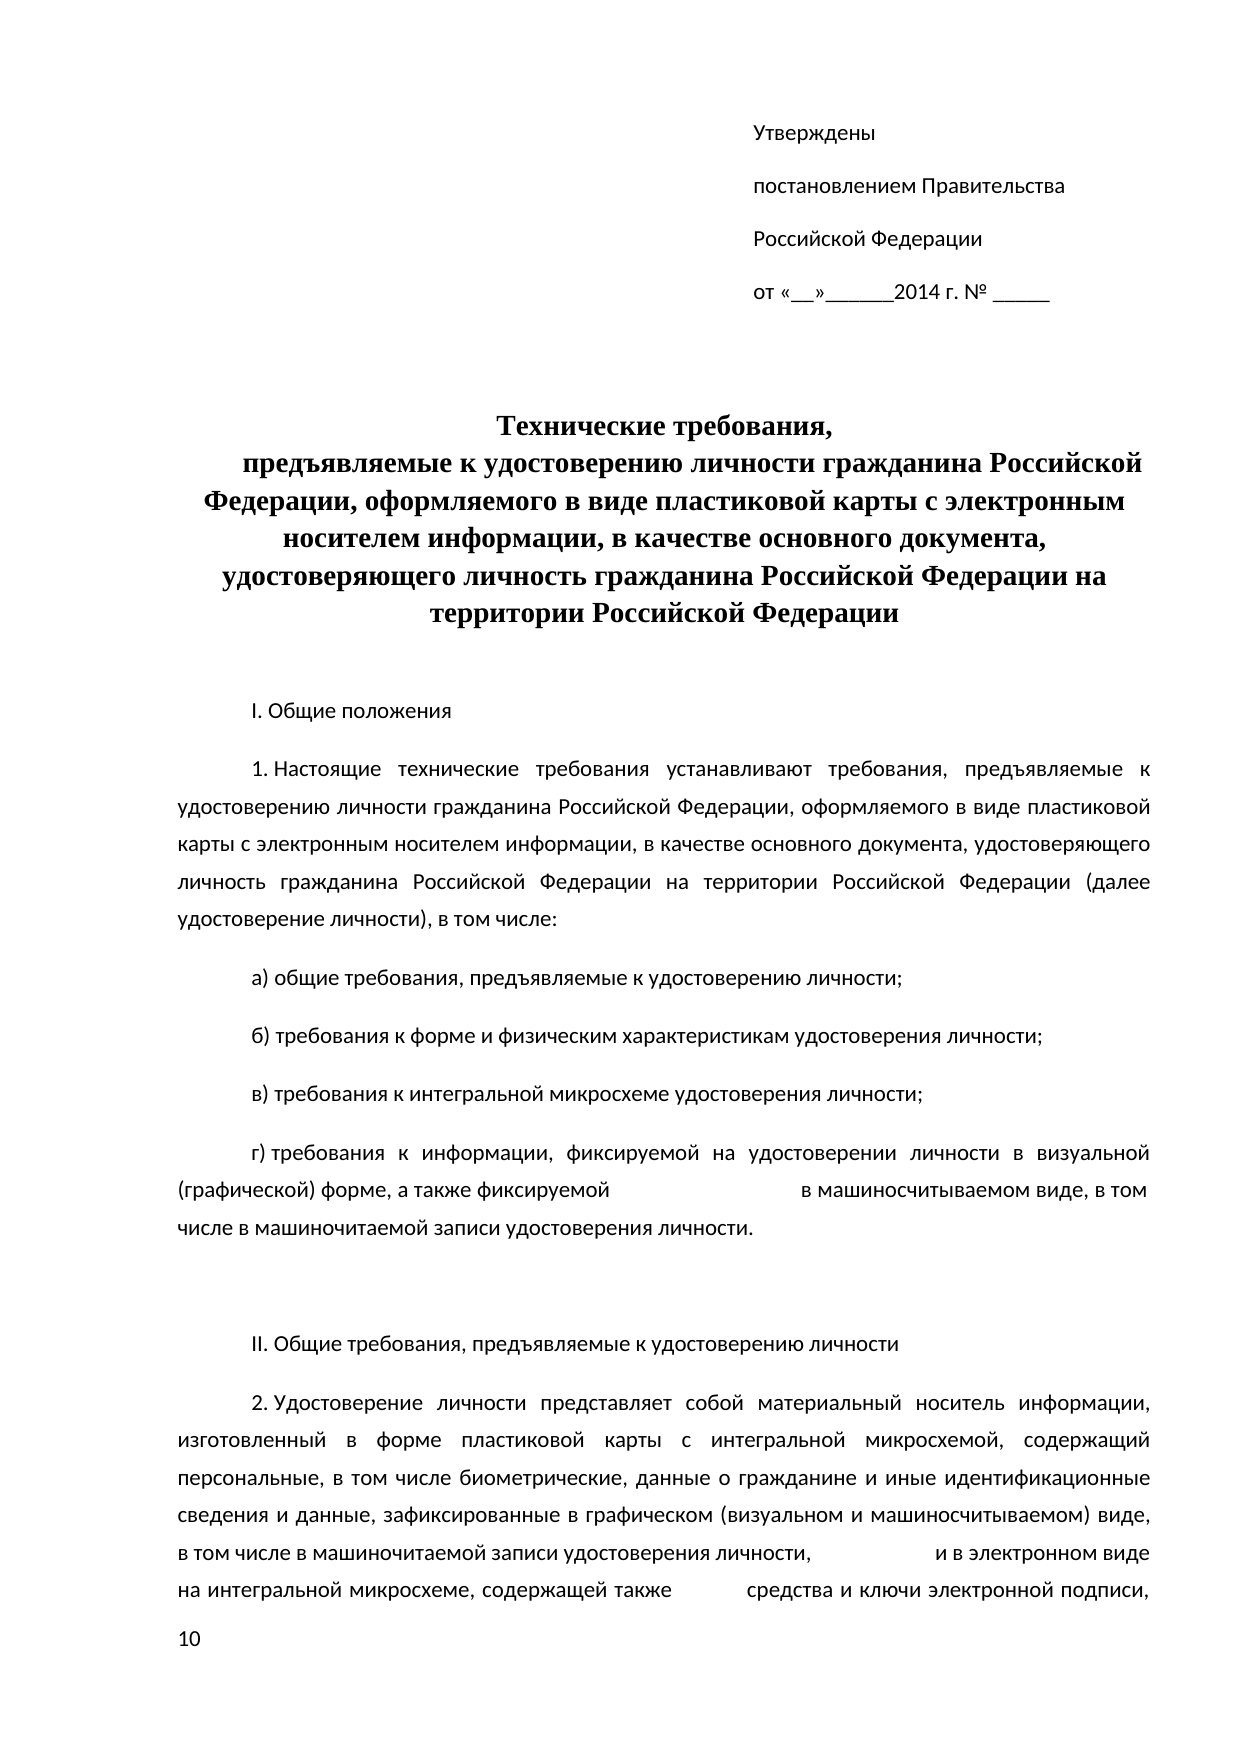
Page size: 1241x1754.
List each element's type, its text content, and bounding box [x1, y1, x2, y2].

text предъявляемые к удостоверению личности гражданина Российской Федерации, оформляемого в виде пластиковой карты с электронным носителем информации, в качестве основного документа, удостоверяющего личность гражданина Российской Федерации на территории Российской Федерации [177, 443, 1152, 630]
text I. Общие положения [177, 688, 1152, 726]
text в) требования к интегральной микросхеме удостоверения личности; [177, 1072, 1152, 1109]
text II. Общие требования, предъявляемые к удостоверению личности [177, 1322, 1152, 1359]
text а) общие требования, предъявляемые к удостоверению личности; [177, 955, 1152, 993]
text постановлением Правительства [753, 171, 1152, 199]
text от «__»______2014 г. № _____ [753, 277, 1152, 305]
text Российской Федерации [753, 224, 1152, 252]
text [177, 1380, 1152, 1605]
text б) требования к форме и физическим характеристикам удостоверения личности; [177, 1013, 1152, 1051]
text г) требования к информации, фиксируемой на удостоверении личности в визуальной (графической) форме, а также фиксируемой в машиносчитываемом виде, в том числе в машиночитаемой записи удостоверения личности. [177, 1130, 1152, 1243]
text Утверждены [679, 118, 1152, 146]
text Технические требования, [177, 405, 1152, 443]
text 1. Настоящие технические требования устанавливают требования, предъявляемые к удостоверению личности гражданина Российской Федерации, оформляемого в виде пластиковой карты с электронным носителем информации, в качестве основного документа, удостоверяющего личность гражданина Российской Федерации на территории Российской Федерации (далее удостоверение личности), в том числе: [177, 747, 1152, 934]
